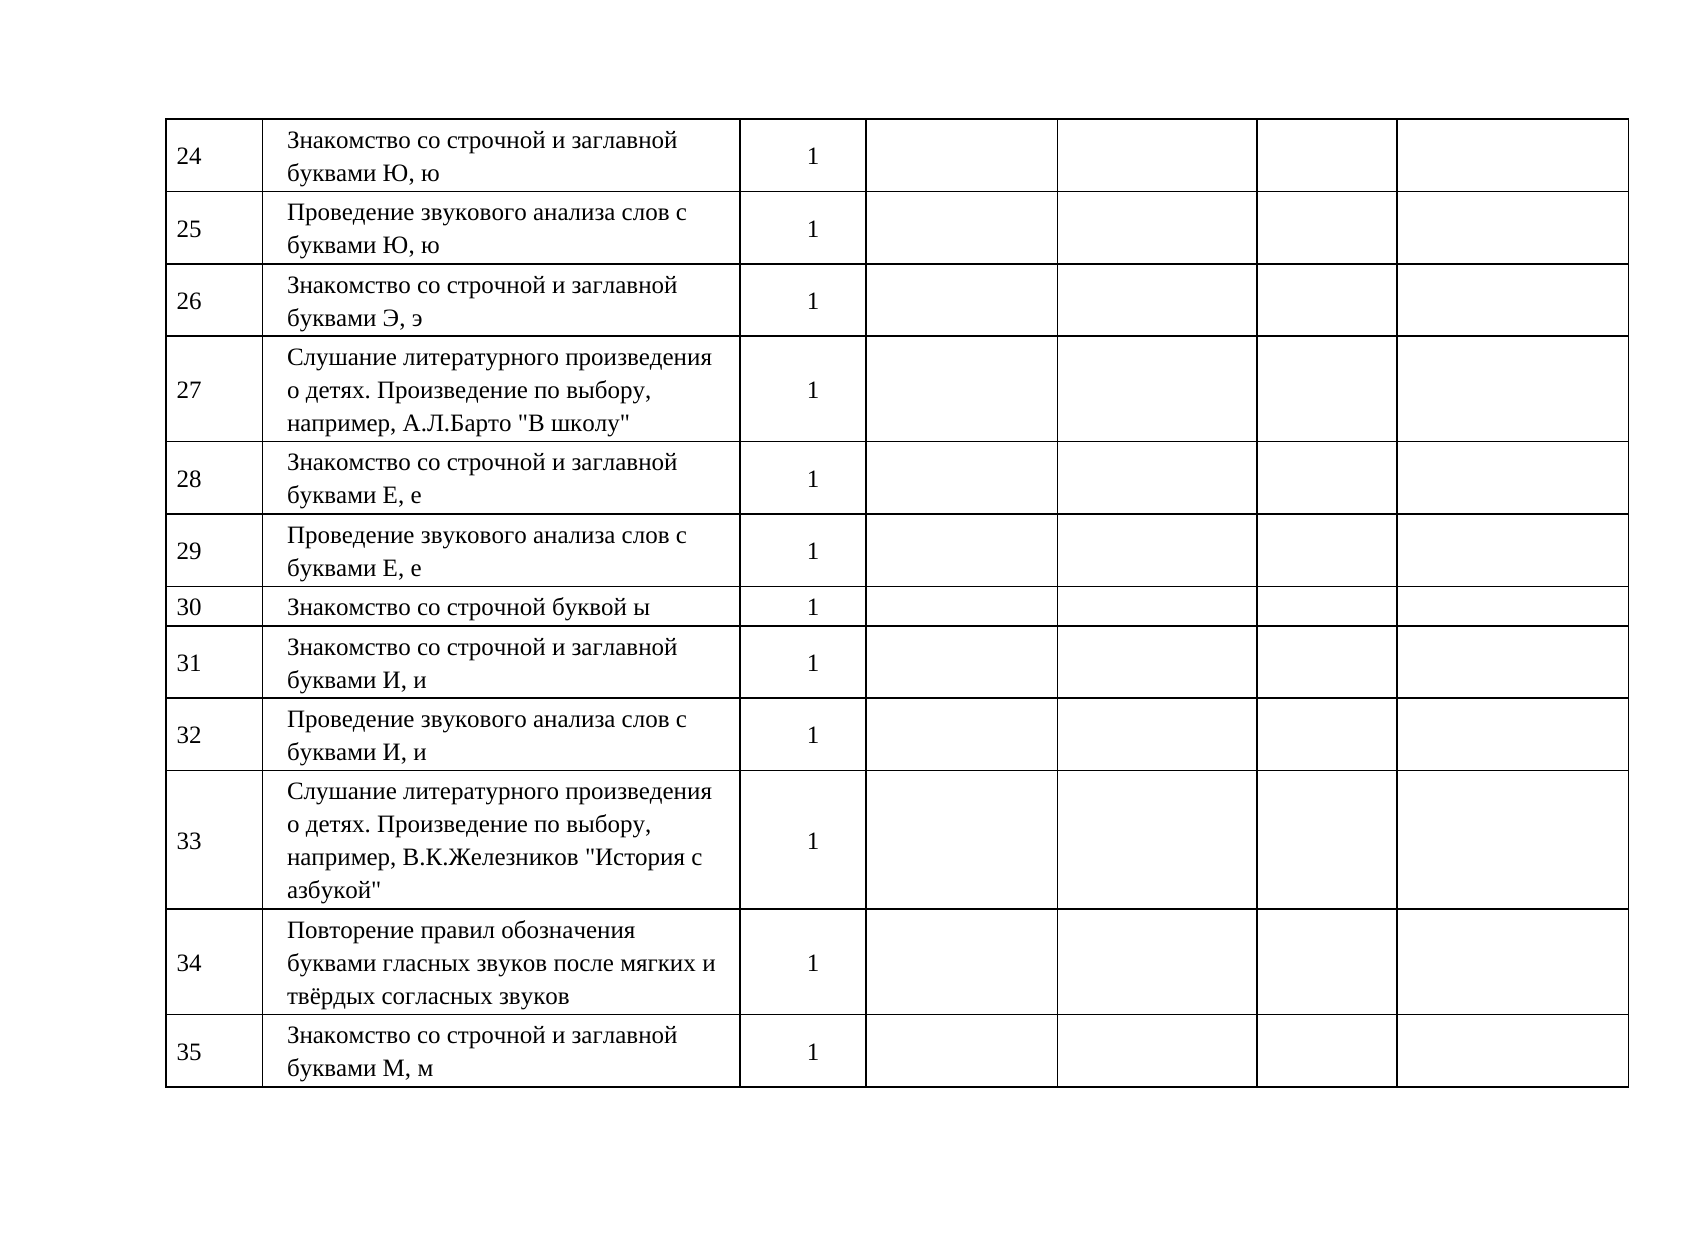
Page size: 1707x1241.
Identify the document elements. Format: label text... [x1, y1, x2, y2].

table_cell 1 [741, 337, 865, 441]
table_cell [1258, 771, 1396, 908]
table_cell [1058, 265, 1256, 335]
table_cell 33 [167, 771, 262, 908]
table_cell [867, 771, 1057, 908]
table_cell Знакомство со строчной и заглавной буквами М, м [263, 1015, 739, 1086]
table_cell [867, 515, 1057, 586]
table_cell 28 [167, 442, 262, 513]
table_cell [1398, 265, 1628, 335]
table_cell Знакомство со строчной и заглавной буквами Е, е [263, 442, 739, 513]
table_cell [1258, 265, 1396, 335]
table_cell [867, 192, 1057, 263]
table_cell Слушание литературного произведения о детях. Произведение по выбору, например, В.К.Железников "История с азбукой" [263, 771, 739, 908]
table_cell 1 [741, 120, 865, 191]
table_cell [867, 337, 1057, 441]
table_cell 34 [167, 910, 262, 1013]
table_cell [1258, 515, 1396, 586]
table_cell [1058, 192, 1256, 263]
table_cell 24 [167, 120, 262, 191]
table_cell [1398, 1015, 1628, 1086]
table_cell [867, 627, 1057, 697]
table_cell [1258, 120, 1396, 191]
table_cell Знакомство со строчной буквой ы [263, 587, 739, 625]
table_cell 1 [741, 265, 865, 335]
table_cell [1258, 192, 1396, 263]
table_cell Знакомство со строчной и заглавной буквами Ю, ю [263, 120, 739, 191]
table_cell [1398, 515, 1628, 586]
table_cell 32 [167, 699, 262, 770]
table_cell [1058, 771, 1256, 908]
table_cell Знакомство со строчной и заглавной буквами И, и [263, 627, 739, 697]
table_cell 1 [741, 910, 865, 1013]
table_cell 1 [741, 627, 865, 697]
table_cell [1058, 337, 1256, 441]
table_cell Проведение звукового анализа слов с буквами Е, е [263, 515, 739, 586]
table_cell 25 [167, 192, 262, 263]
table_cell [1398, 910, 1628, 1013]
table_cell [867, 1015, 1057, 1086]
table_cell [1398, 192, 1628, 263]
table_cell [1258, 910, 1396, 1013]
table_cell 29 [167, 515, 262, 586]
table_cell [1058, 699, 1256, 770]
table_cell 1 [741, 587, 865, 625]
table_cell [1258, 699, 1396, 770]
table_cell Знакомство со строчной и заглавной буквами Э, э [263, 265, 739, 335]
table_cell Слушание литературного произведения о детях. Произведение по выбору, например, А.Л.Барто "В школу" [263, 337, 739, 441]
table_cell 31 [167, 627, 262, 697]
table_cell [1058, 587, 1256, 625]
table_cell [867, 265, 1057, 335]
table_cell [867, 442, 1057, 513]
table_cell [1258, 1015, 1396, 1086]
table_cell 30 [167, 587, 262, 625]
table_cell 1 [741, 699, 865, 770]
table_cell 26 [167, 265, 262, 335]
table_cell 1 [741, 1015, 865, 1086]
table_cell 35 [167, 1015, 262, 1086]
table_cell [1058, 910, 1256, 1013]
table_cell [1258, 442, 1396, 513]
table_cell [867, 699, 1057, 770]
table_cell [1058, 1015, 1256, 1086]
table_cell [1058, 442, 1256, 513]
table_cell [1058, 627, 1256, 697]
table_cell 1 [741, 515, 865, 586]
table_cell [1398, 337, 1628, 441]
table_cell [1058, 515, 1256, 586]
table_cell Повторение правил обозначения буквами гласных звуков после мягких и твёрдых согласных звуков [263, 910, 739, 1013]
table_cell [867, 120, 1057, 191]
table_cell Проведение звукового анализа слов с буквами Ю, ю [263, 192, 739, 263]
table_cell 1 [741, 192, 865, 263]
table_cell 1 [741, 771, 865, 908]
table_cell Проведение звукового анализа слов с буквами И, и [263, 699, 739, 770]
table_cell [1058, 120, 1256, 191]
table_cell 1 [741, 442, 865, 513]
table_cell [1398, 442, 1628, 513]
table_cell 27 [167, 337, 262, 441]
table_cell [1398, 120, 1628, 191]
table_cell [1398, 627, 1628, 697]
table_cell [1258, 587, 1396, 625]
table_cell [1258, 337, 1396, 441]
table_cell [1398, 699, 1628, 770]
table_cell [867, 587, 1057, 625]
table_cell [867, 910, 1057, 1013]
table_cell [1398, 771, 1628, 908]
table_cell [1398, 587, 1628, 625]
table_cell [1258, 627, 1396, 697]
